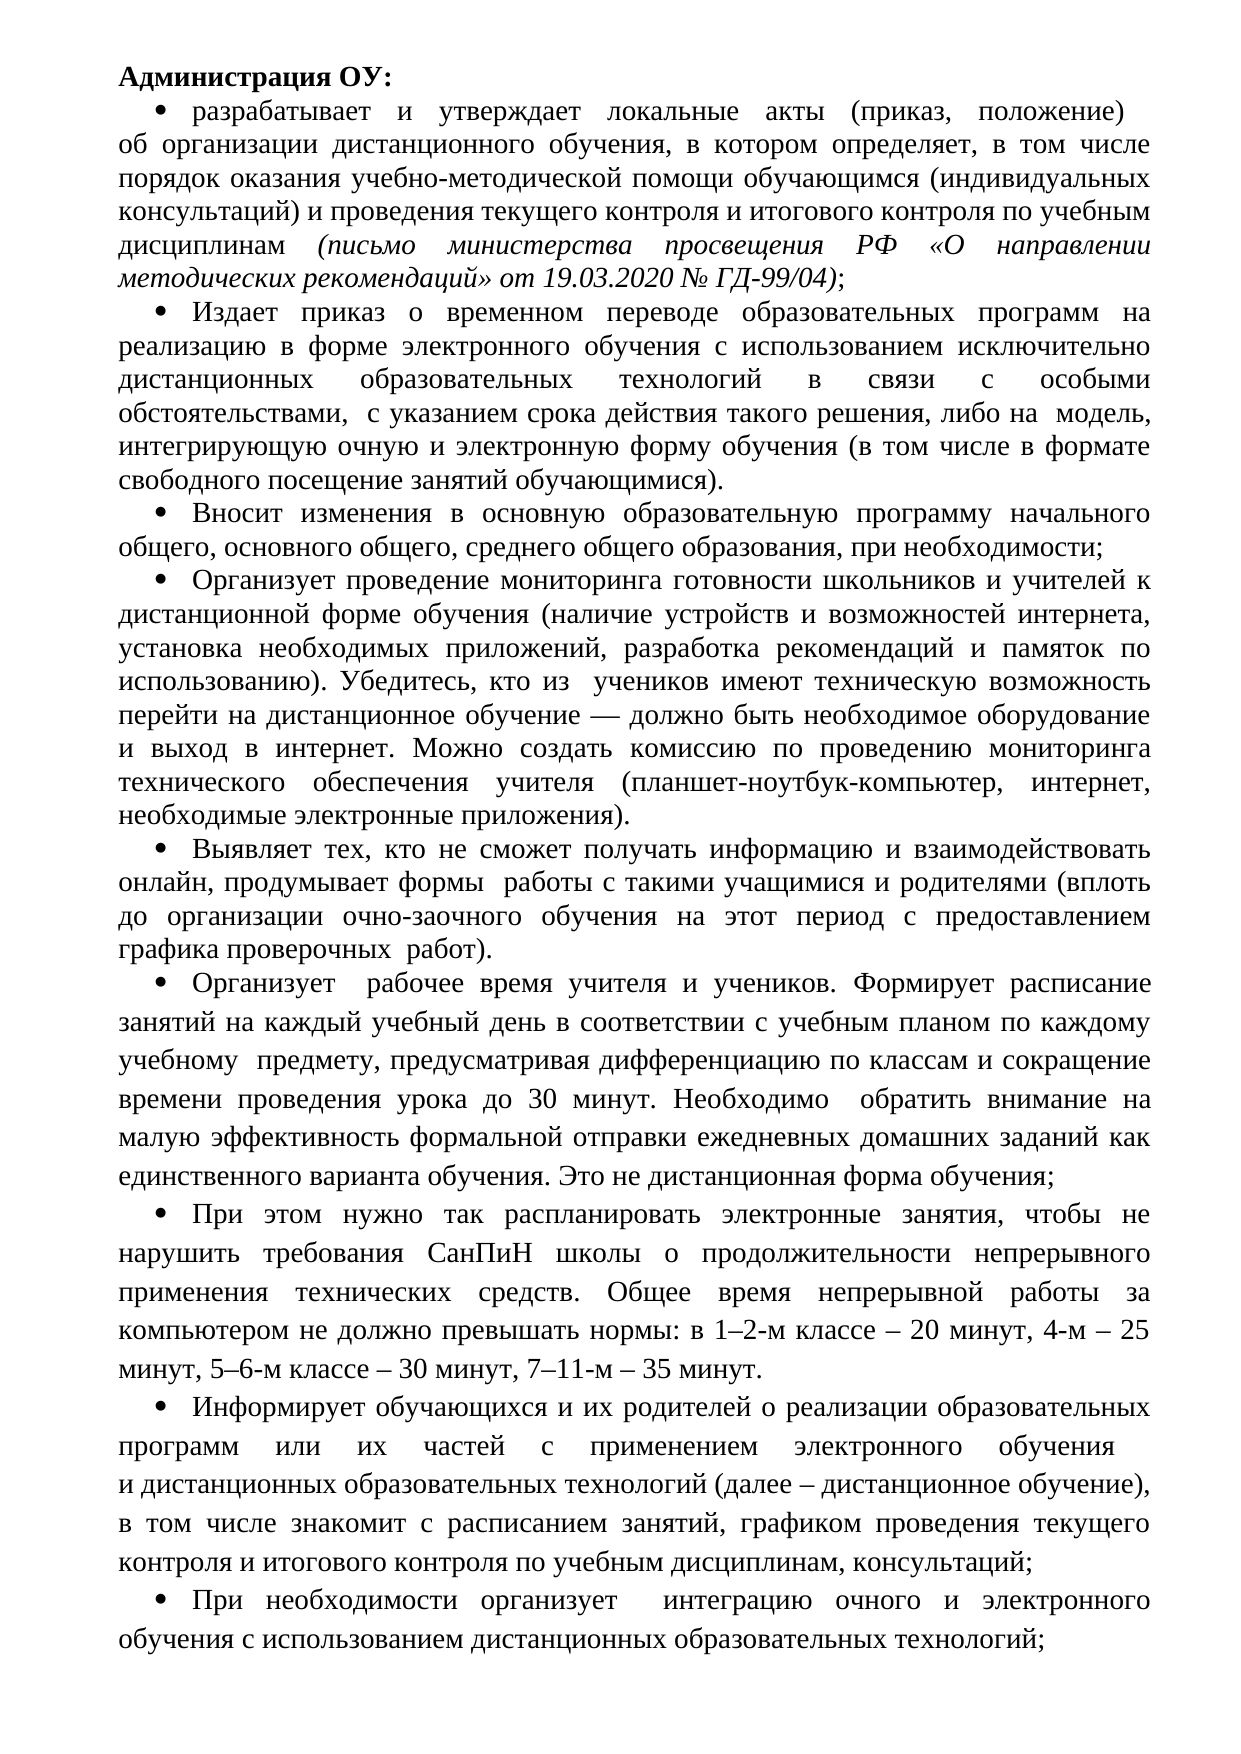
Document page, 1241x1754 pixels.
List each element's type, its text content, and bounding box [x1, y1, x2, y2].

list Организует рабочее время учителя и учеников. Формирует расписание занятий на каждый учебный день в соответствии с учебным планом по каждому учебному предмету, предусматривая дифференциацию по классам и сокращение времени проведения урока до 30 минут. Необходимо обратить внимание на малую эффективность формальной отправки ежедневных домашних заданий как единственного варианта обучения. Это не дистанционная форма обучения; [118, 965, 1152, 1192]
list При этом нужно так распланировать электронные занятия, чтобы не нарушить требования СанПиН школы о продолжительности непрерывного применения технических средств. Общее время непрерывной работы за компьютером не должно превышать нормы: в 1–2-м классе – 20 минут, 4-м – 25 минут, 5–6-м классе – 30 минут, 7–11-м – 35 минут. [118, 1197, 1152, 1384]
list Информирует обучающихся и их родителей о реализации образовательных программ или их частей с применением электронного обучения и дистанционных образовательных технологий (далее – дистанционное обучение), в том числе знакомит с расписанием занятий, графиком проведения текущего контроля и итогового контроля по учебным дисциплинам, консультаций; [118, 1389, 1152, 1577]
text Администрация ОУ: [118, 59, 1152, 93]
list Вносит изменения в основную образовательную программу начального общего, основного общего, среднего общего образования, при необходимости; [118, 495, 1152, 562]
list При необходимости организует интеграцию очного и электронного обучения с использованием дистанционных образовательных технологий; [118, 1582, 1152, 1654]
list Выявляет тех, кто не сможет получать информацию и взаимодействовать онлайн, продумывает формы работы с такими учащимися и родителями (вплоть до организации очно-заочного обучения на этот период с предоставлением графика проверочных работ). [118, 831, 1152, 965]
list Издает приказ о временном переводе образовательных программ на реализацию в форме электронного обучения с использованием исключительно дистанционных образовательных технологий в связи с особыми обстоятельствами, с указанием срока действия такого решения, либо на модель, интегрирующую очную и электронную форму обучения (в том числе в формате свободного посещение занятий обучающимися). [118, 294, 1152, 495]
list Организует проведение мониторинга готовности школьников и учителей к дистанционной форме обучения (наличие устройств и возможностей интернета, установка необходимых приложений, разработка рекомендаций и памяток по использованию). Убедитесь, кто из учеников имеют техническую возможность перейти на дистанционное обучение — должно быть необходимое оборудование и выход в интернет. Можно создать комиссию по проведению мониторинга технического обеспечения учителя (планшет-ноутбук-компьютер, интернет, необходимые электронные приложения). [118, 562, 1152, 831]
list разрабатывает и утверждает локальные акты (приказ, положение) об организации дистанционного обучения, в котором определяет, в том числе порядок оказания учебно-методической помощи обучающимся (индивидуальных консультаций) и проведения текущего контроля и итогового контроля по учебным дисциплинам (письмо министерства просвещения РФ «О направлении методических рекомендаций» от 19.03.2020 № ГД-99/04); [118, 93, 1152, 294]
